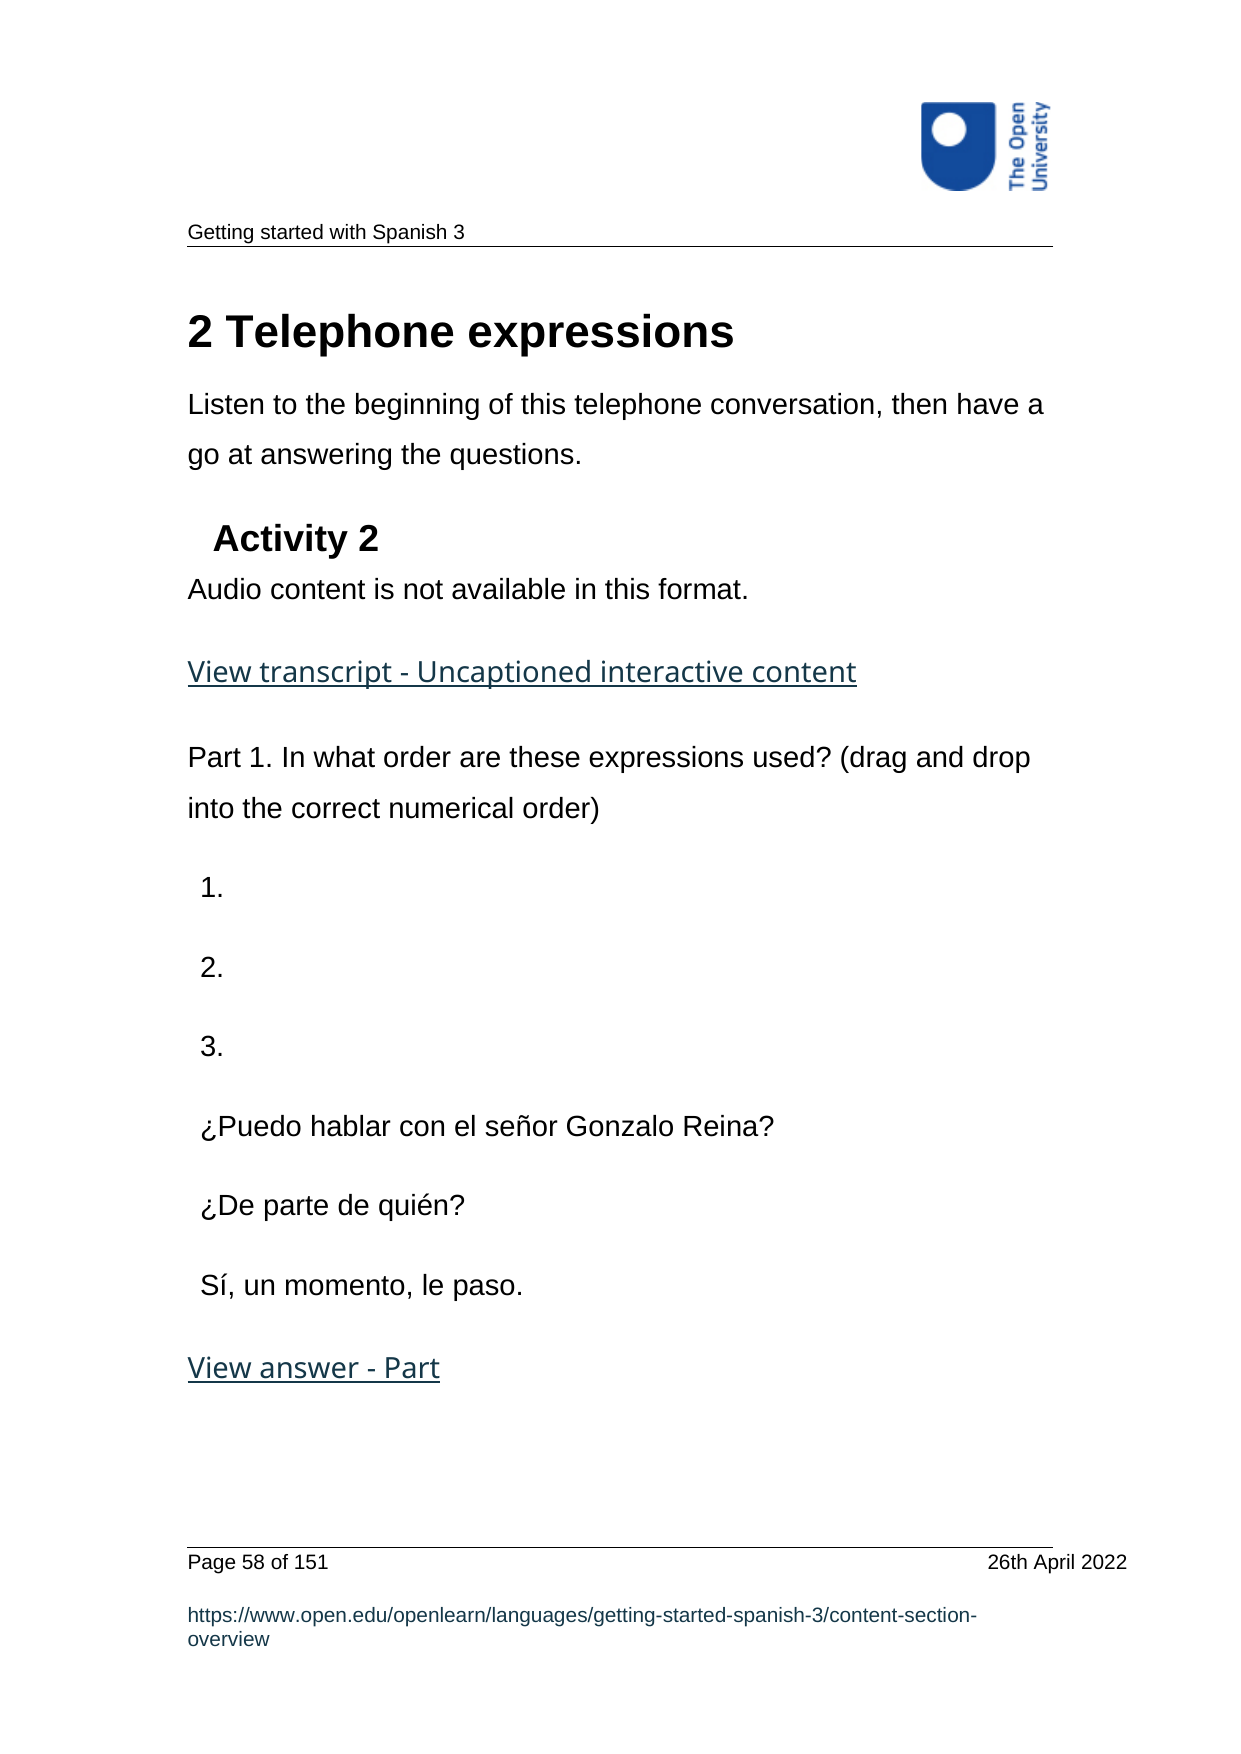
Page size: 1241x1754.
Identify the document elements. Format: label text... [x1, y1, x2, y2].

text View answer - Part [187, 1347, 1053, 1387]
text ¿De parte de quién? [200, 1188, 1041, 1222]
subtitle 2 Telephone expressions [187, 305, 1053, 358]
text Activity 2 [212, 517, 1028, 560]
text View transcript - Uncaptioned interactive content [187, 652, 1053, 691]
text 1. [200, 870, 1041, 904]
text Sí, un momento, le paso. [200, 1268, 1041, 1301]
text 3. [200, 1029, 1041, 1063]
text Part 1. In what order are these expressions used? (drag and drop into the correct numerical order) [187, 740, 1053, 824]
text 2. [200, 950, 1041, 983]
text Audio content is not available in this format. [187, 572, 1053, 606]
text ¿Puedo hablar con el señor Gonzalo Reina? [200, 1109, 1041, 1142]
text Listen to the beginning of this telephone conversation, then have a go at answering the questions. [187, 387, 1053, 471]
picture [921, 102, 1052, 191]
